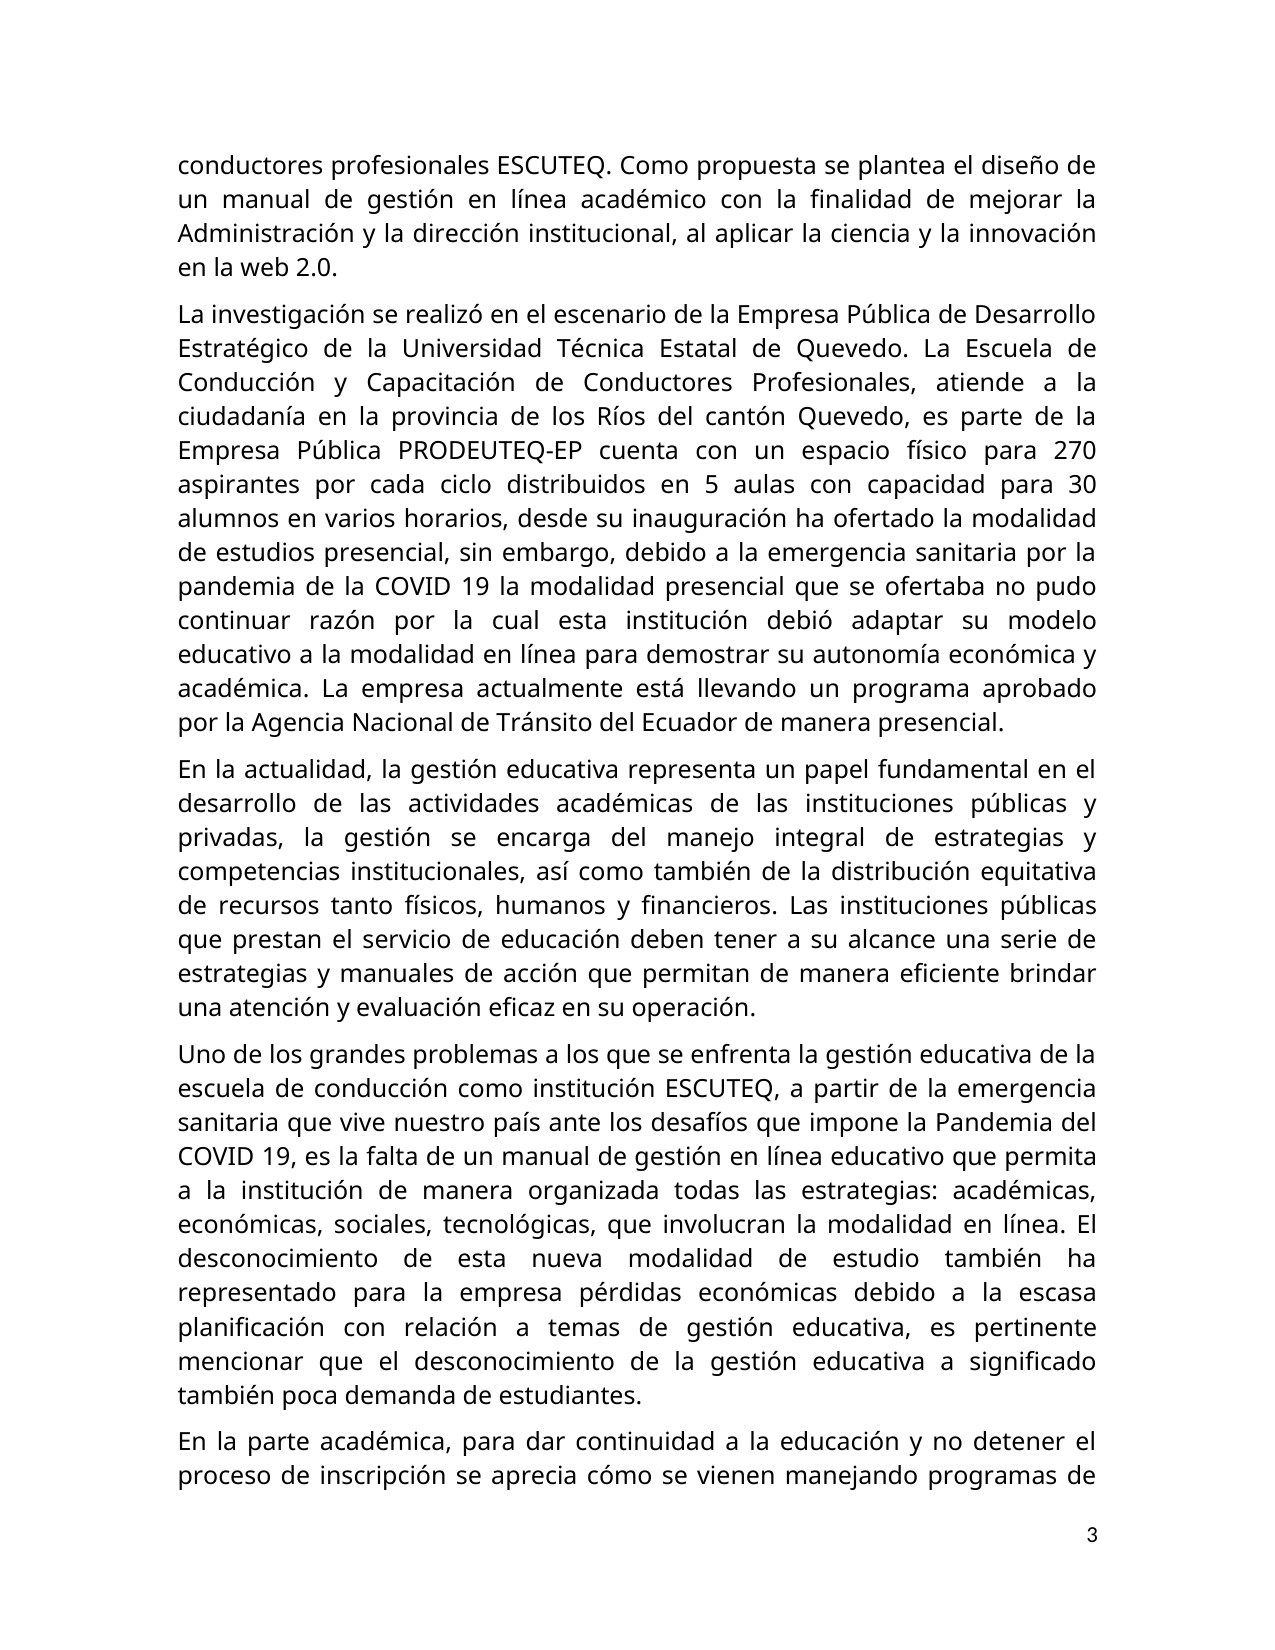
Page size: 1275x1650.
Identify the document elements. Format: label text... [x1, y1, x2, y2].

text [177, 1424, 1098, 1492]
text La investigación se realizó en el escenario de la Empresa Pública de Desarrollo Estratégico de la Universidad Técnica Estatal de Quevedo. La Escuela de Conducción y Capacitación de Conductores Profesionales, atiende a la ciudadanía en la provincia de los Ríos del cantón Quevedo, es parte de la Empresa Pública PRODEUTEQ-EP cuenta con un espacio físico para 270 aspirantes por cada ciclo distribuidos en 5 aulas con capacidad para 30 alumnos en varios horarios, desde su inauguración ha ofertado la modalidad de estudios presencial, sin embargo, debido a la emergencia sanitaria por la pandemia de la COVID 19 la modalidad presencial que se ofertaba no pudo continuar razón por la cual esta institución debió adaptar su modelo educativo a la modalidad en línea para demostrar su autonomía económica y académica. La empresa actualmente está llevando un programa aprobado por la Agencia Nacional de Tránsito del Ecuador de manera presencial. [177, 296, 1098, 739]
text En la actualidad, la gestión educativa representa un papel fundamental en el desarrollo de las actividades académicas de las instituciones públicas y privadas, la gestión se encarga del manejo integral de estrategias y competencias institucionales, así como también de la distribución equitativa de recursos tanto físicos, humanos y financieros. Las instituciones públicas que prestan el servicio de educación deben tener a su alcance una serie de estrategias y manuales de acción que permitan de manera eficiente brindar una atención y evaluación eficaz en su operación. [177, 752, 1098, 1024]
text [177, 148, 1098, 284]
text Uno de los grandes problemas a los que se enfrenta la gestión educativa de la escuela de conducción como institución ESCUTEQ, a partir de la emergencia sanitaria que vive nuestro país ante los desafíos que impone la Pandemia del COVID 19, es la falta de un manual de gestión en línea educativo que permita a la institución de manera organizada todas las estrategias: académicas, económicas, sociales, tecnológicas, que involucran la modalidad en línea. El desconocimiento de esta nueva modalidad de estudio también ha representado para la empresa pérdidas económicas debido a la escasa planificación con relación a temas de gestión educativa, es pertinente mencionar que el desconocimiento de la gestión educativa a significado también poca demanda de estudiantes. [177, 1037, 1098, 1411]
